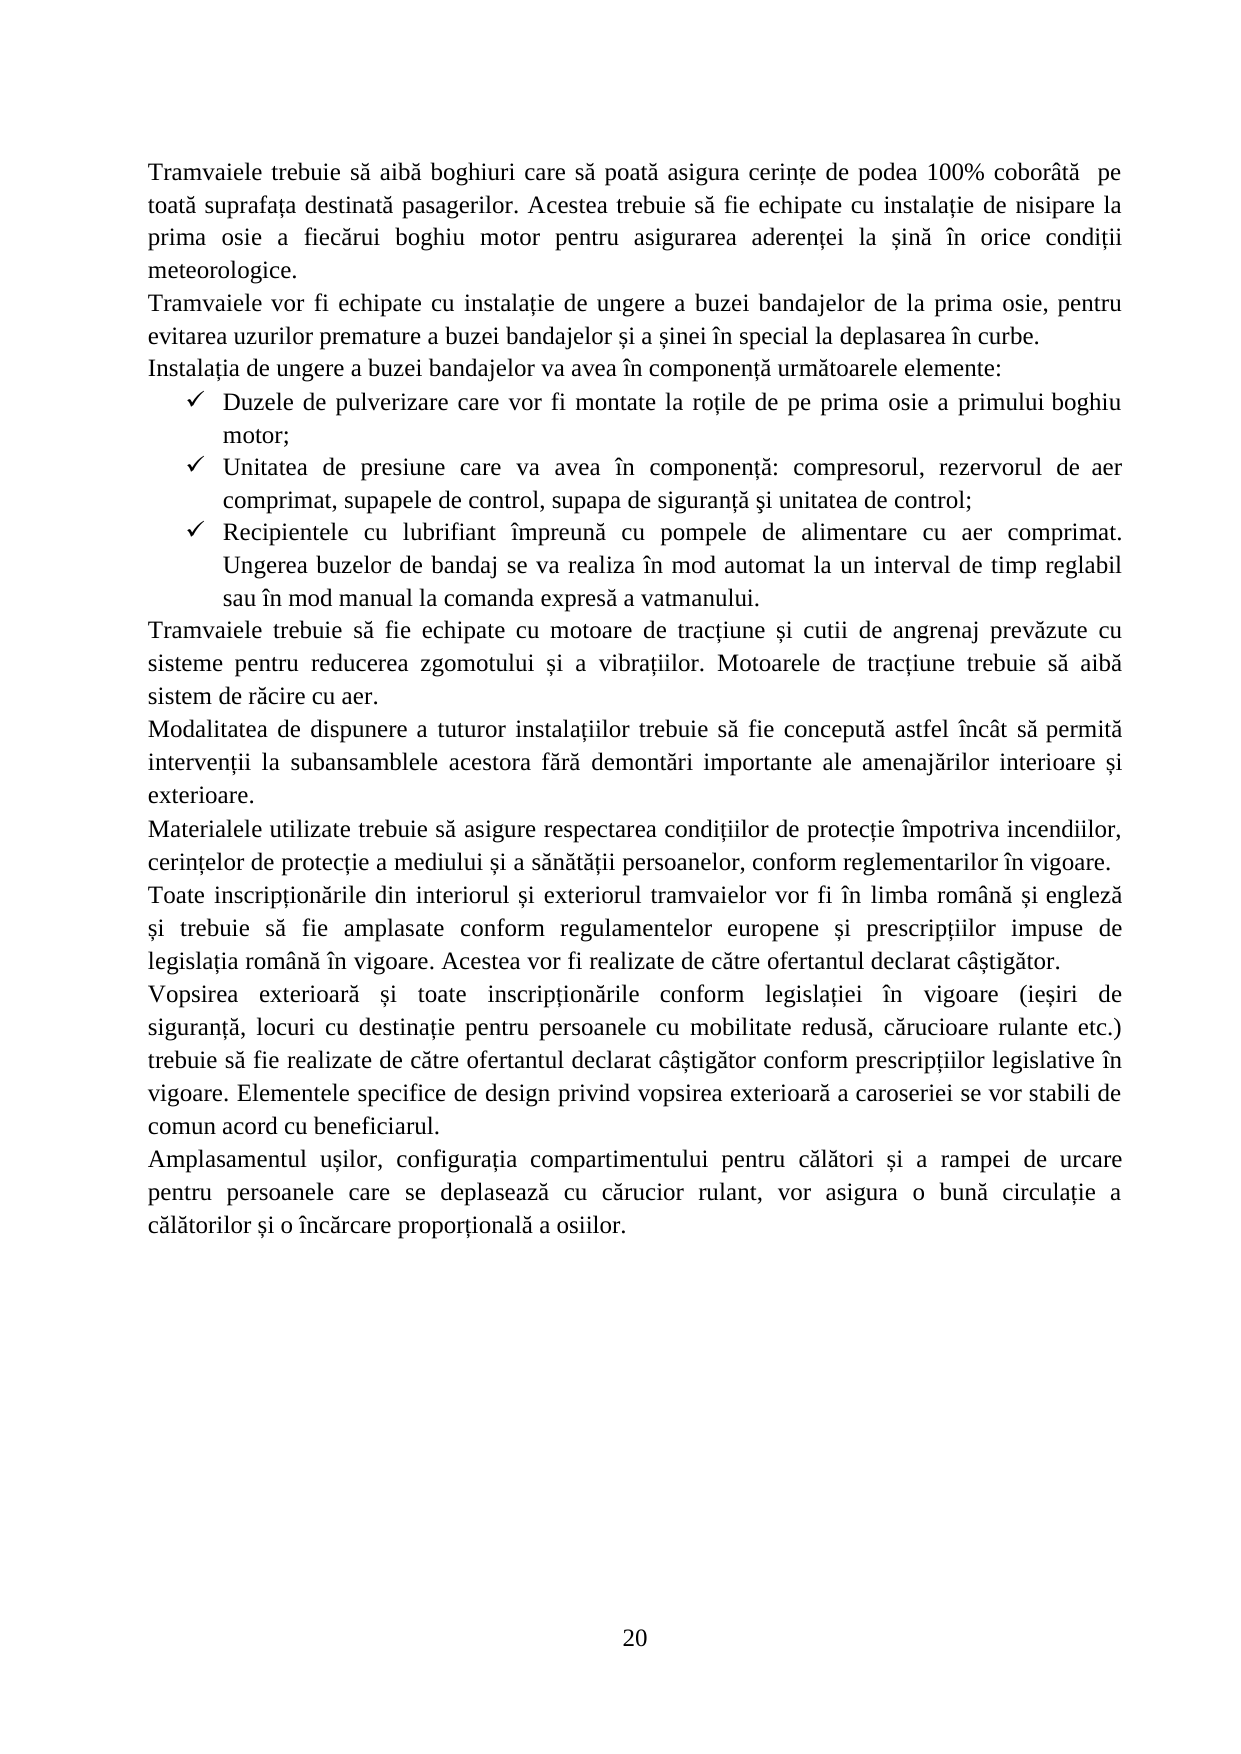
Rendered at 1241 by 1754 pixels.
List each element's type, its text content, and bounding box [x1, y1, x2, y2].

list Recipientele cu lubrifiant împreună cu pompele de alimentare cu aer comprimat. Ungerea buzelor de bandaj se va realiza în mod automat la un interval de timp reglabil sau în mod manual la comanda expresă a vatmanului. [185, 517, 1122, 611]
text Toate inscripționările din interiorul și exteriorul tramvaielor vor fi în limba română și engleză și trebuie să fie amplasate conform regulamentelor europene și prescripțiilor impuse de legislația română în vigoare. Acestea vor fi realizate de către ofertantul declarat câștigător. [148, 880, 1122, 974]
text Tramvaiele trebuie să fie echipate cu motoare de tracțiune și cutii de angrenaj prevăzute cu sisteme pentru reducerea zgomotului și a vibrațiilor. Motoarele de tracțiune trebuie să aibă sistem de răcire cu aer. [148, 615, 1122, 710]
text Instalația de ungere a buzei bandajelor va avea în componență următoarele elemente: [148, 353, 1122, 383]
text Amplasamentul ușilor, configurația compartimentului pentru călători și a rampei de urcare pentru persoanele care se deplasează cu cărucior rulant, vor asigura o bună circulație a călătorilor și o încărcare proporțională a osiilor. [148, 1144, 1122, 1239]
text Tramvaiele vor fi echipate cu instalație de ungere a buzei bandajelor de la prima osie, pentru evitarea uzurilor premature a buzei bandajelor și a șinei în special la deplasarea în curbe. [148, 288, 1122, 349]
text Vopsirea exterioară și toate inscripționările conform legislației în vigoare (ieșiri de siguranță, locuri cu destinație pentru persoanele cu mobilitate redusă, cărucioare rulante etc.) trebuie să fie realizate de către ofertantul declarat câștigător conform prescripțiilor legislative în vigoare. Elementele specifice de design privind vopsirea exterioară a caroseriei se vor stabili de comun acord cu beneficiarul. [148, 979, 1122, 1140]
text Materialele utilizate trebuie să asigure respectarea condițiilor de protecție împotriva incendiilor, cerințelor de protecție a mediului și a sănătății persoanelor, conform reglementarilor în vigoare. [148, 814, 1122, 876]
text Modalitatea de dispunere a tuturor instalațiilor trebuie să fie concepută astfel încât să permită intervenții la subansamblele acestora fără demontări importante ale amenajărilor interioare și exterioare. [148, 714, 1122, 809]
text Tramvaiele trebuie să aibă boghiuri care să poată asigura cerințe de podea 100% coborâtă pe toată suprafața destinată pasagerilor. Acestea trebuie să fie echipate cu instalație de nisipare la prima osie a fiecărui boghiu motor pentru asigurarea aderenței la șină în orice condiții meteorologice. [148, 157, 1122, 284]
list Duzele de pulverizare care vor fi montate la roțile de pe prima osie a primului boghiu motor; [185, 387, 1122, 448]
list Unitatea de presiune care va avea în componență: compresorul, rezervorul de aer comprimat, supapele de control, supapa de siguranță şi unitatea de control; [185, 452, 1122, 513]
